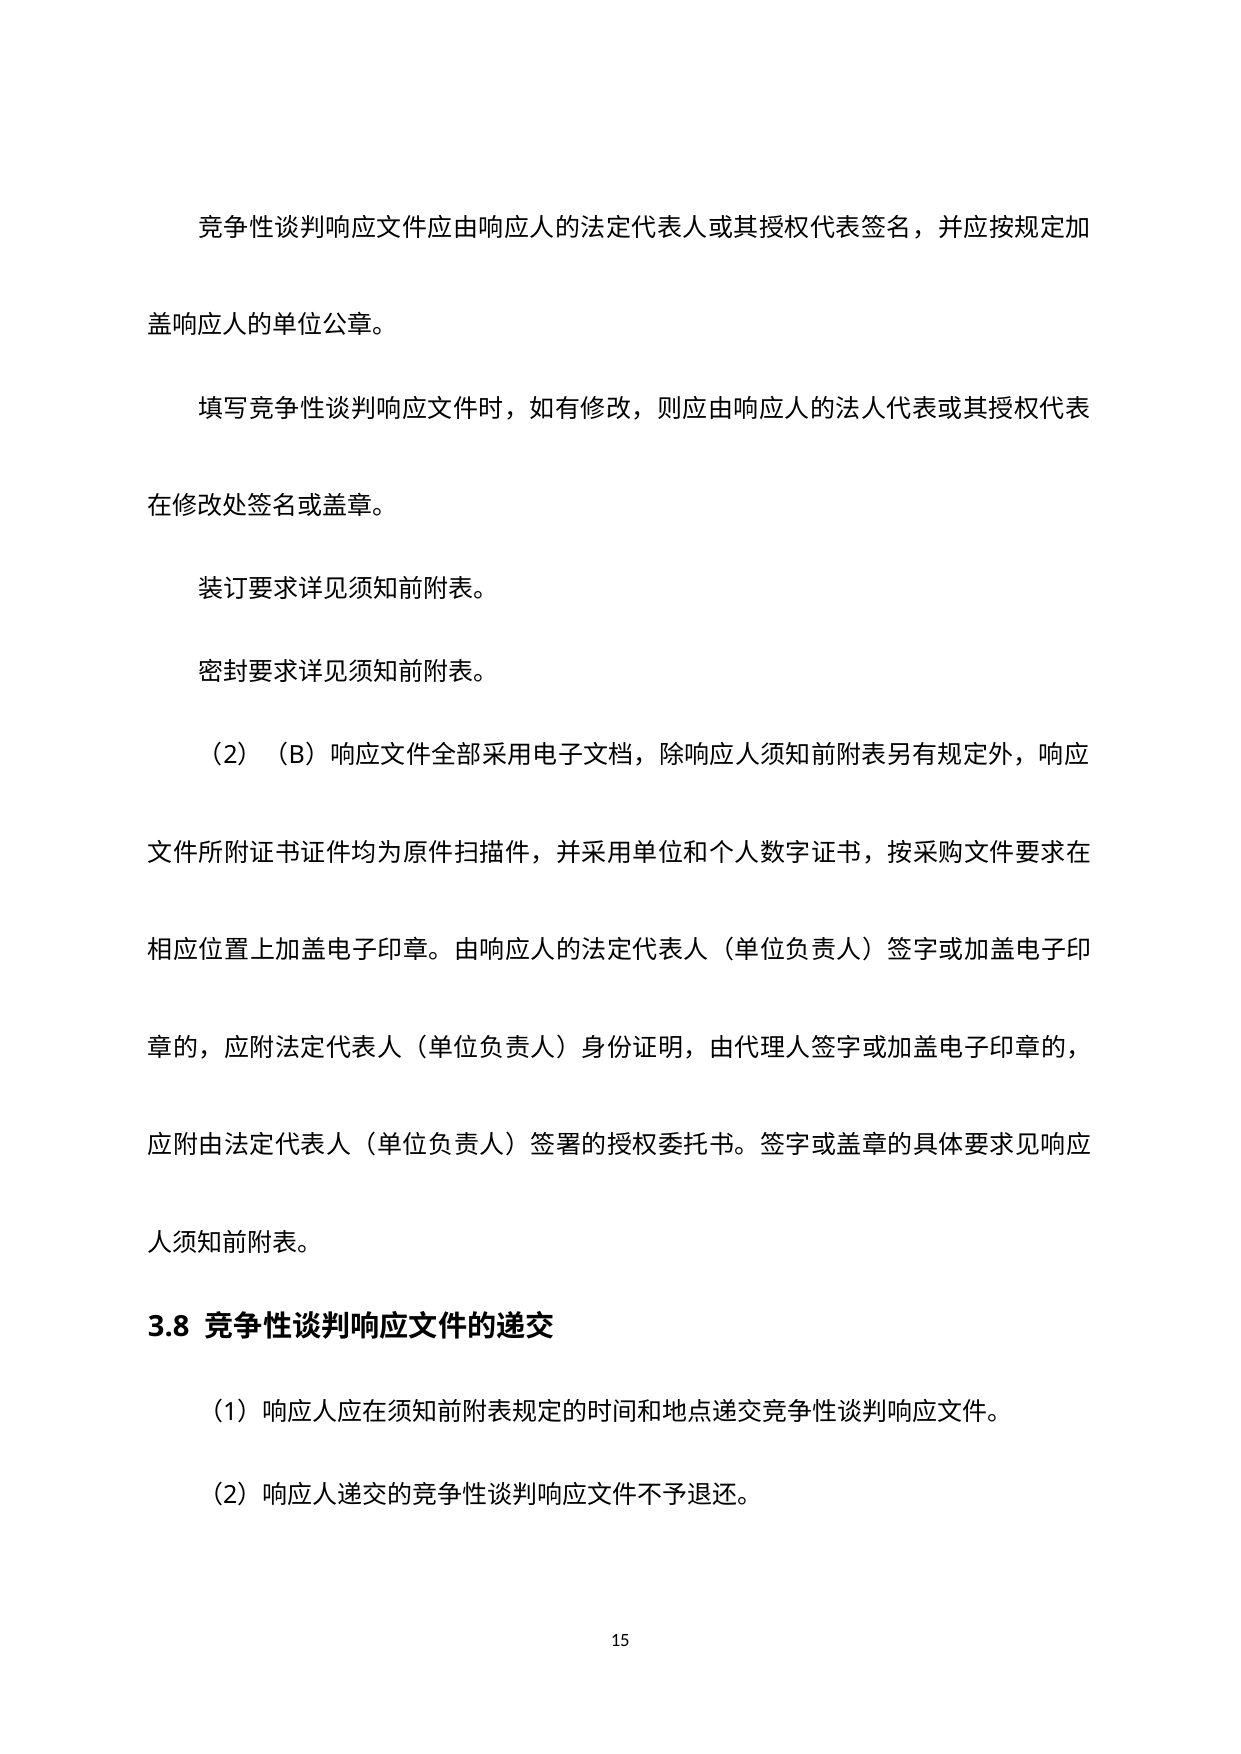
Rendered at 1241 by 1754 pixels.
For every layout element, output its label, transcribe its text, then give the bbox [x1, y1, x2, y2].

text （2）响应人递交的竞争性谈判响应文件不予退还。 [148, 1460, 1092, 1525]
subtitle 3.8 竞争性谈判响应文件的递交 [148, 1291, 1092, 1356]
text （2）（B）响应文件全部采用电子文档，除响应人须知前附表另有规定外，响应文件所附证书证件均为原件扫描件，并采用单位和个人数字证书，按采购文件要求在相应位置上加盖电子印章。由响应人的法定代表人（单位负责人）签字或加盖电子印章的，应附法定代表人（单位负责人）身份证明，由代理人签字或加盖电子印章的，应附由法定代表人（单位负责人）签署的授权委托书。签字或盖章的具体要求见响应人须知前附表。 [148, 721, 1092, 1273]
text 装订要求详见须知前附表。 [148, 554, 1092, 619]
text 密封要求详见须知前附表。 [148, 637, 1092, 702]
text 竞争性谈判响应文件应由响应人的法定代表人或其授权代表签名，并应按规定加盖响应人的单位公章。 [148, 193, 1092, 356]
text 填写竞争性谈判响应文件时，如有修改，则应由响应人的法人代表或其授权代表在修改处签名或盖章。 [148, 374, 1092, 536]
text （1）响应人应在须知前附表规定的时间和地点递交竞争性谈判响应文件。 [148, 1377, 1092, 1442]
